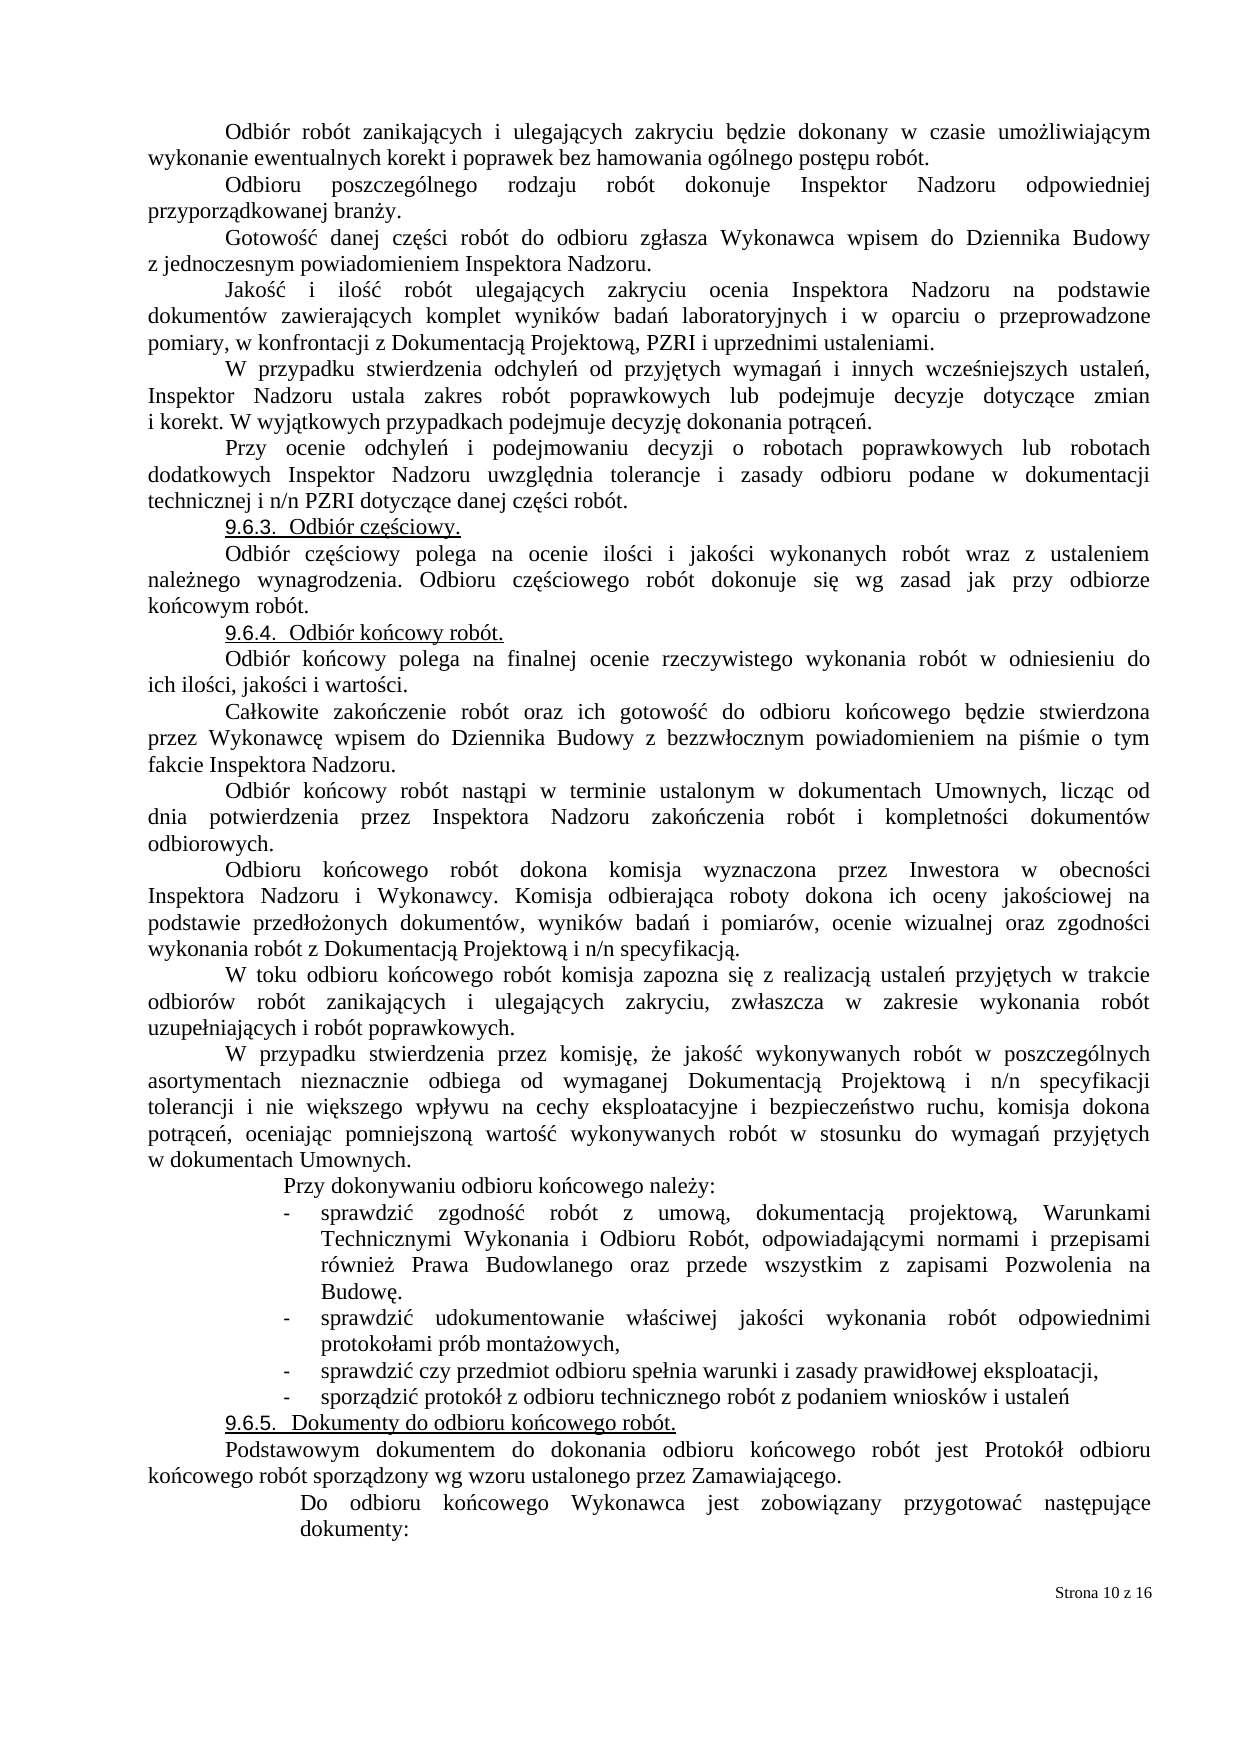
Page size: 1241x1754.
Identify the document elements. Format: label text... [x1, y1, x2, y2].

text Odbioru końcowego robót dokona komisja wyznaczona przez Inwestora w obecności Inspektora Nadzoru i Wykonawcy. Komisja odbierająca roboty dokona ich oceny jakościowej na podstawie przedłożonych dokumentów, wyników badań i pomiarów, ocenie wizualnej oraz zgodności wykonania robót z Dokumentacją Projektową i n/n specyfikacją. [148, 856, 1152, 961]
text Całkowite zakończenie robót oraz ich gotowość do odbioru końcowego będzie stwierdzona przez Wykonawcę wpisem do Dziennika Budowy z bezzwłocznym powiadomieniem na piśmie o tym fakcie Inspektora Nadzoru. [148, 698, 1152, 777]
list sprawdzić zgodność robót z umową, dokumentacją projektową, Warunkami Technicznymi Wykonania i Odbioru Robót, odpowiadającymi normami i przepisami również Prawa Budowlanego oraz przede wszystkim z zapisami Pozwolenia na Budowę. [283, 1199, 1152, 1304]
list Dokumenty do odbioru końcowego robót. [148, 1409, 1152, 1436]
text Odbiór częściowy polega na ocenie ilości i jakości wykonanych robót wraz z ustaleniem należnego wynagrodzenia. Odbioru częściowego robót dokonuje się wg zasad jak przy odbiorze końcowym robót. [148, 540, 1152, 619]
text Odbiór końcowy polega na finalnej ocenie rzeczywistego wykonania robót w odniesieniu do ich ilości, jakości i wartości. [148, 645, 1152, 698]
text Do odbioru końcowego Wykonawca jest zobowiązany przygotować następujące dokumenty: [300, 1488, 1152, 1541]
text W przypadku stwierdzenia przez komisję, że jakość wykonywanych robót w poszczególnych asortymentach nieznacznie odbiega od wymaganej Dokumentacją Projektową i n/n specyfikacji tolerancji i nie większego wpływu na cechy eksploatacyjne i bezpieczeństwo ruchu, komisja dokona potrąceń, oceniając pomniejszoną wartość wykonywanych robót w stosunku do wymagań przyjętych w dokumentach Umownych. [148, 1041, 1152, 1172]
text Odbiór końcowy robót nastąpi w terminie ustalonym w dokumentach Umownych, licząc od dnia potwierdzenia przez Inspektora Nadzoru zakończenia robót i kompletności dokumentów odbiorowych. [148, 777, 1152, 856]
list sprawdzić udokumentowanie właściwej jakości wykonania robót odpowiednimi protokołami prób montażowych, [283, 1304, 1152, 1357]
text W przypadku stwierdzenia odchyleń od przyjętych wymagań i innych wcześniejszych ustaleń, Inspektor Nadzoru ustala zakres robót poprawkowych lub podejmuje decyzje dotyczące zmian i korekt. W wyjątkowych przypadkach podejmuje decyzję dokonania potrąceń. [148, 355, 1152, 434]
list Odbiór częściowy. [148, 513, 1152, 540]
text Jakość i ilość robót ulegających zakryciu ocenia Inspektora Nadzoru na podstawie dokumentów zawierających komplet wyników badań laboratoryjnych i w oparciu o przeprowadzone pomiary, w konfrontacji z Dokumentacją Projektową, PZRI i uprzednimi ustaleniami. [148, 276, 1152, 355]
list sporządzić protokół z odbioru technicznego robót z podaniem wniosków i ustaleń [283, 1383, 1152, 1409]
text Podstawowym dokumentem do dokonania odbioru końcowego robót jest Protokół odbioru końcowego robót sporządzony wg wzoru ustalonego przez Zamawiającego. [148, 1436, 1152, 1488]
text Gotowość danej części robót do odbioru zgłasza Wykonawca wpisem do Dziennika Budowy z jednoczesnym powiadomieniem Inspektora Nadzoru. [148, 223, 1152, 276]
text Przy ocenie odchyleń i podejmowaniu decyzji o robotach poprawkowych lub robotach dodatkowych Inspektor Nadzoru uwzględnia tolerancje i zasady odbioru podane w dokumentacji technicznej i n/n PZRI dotyczące danej części robót. [148, 434, 1152, 513]
list sprawdzić czy przedmiot odbioru spełnia warunki i zasady prawidłowej eksploatacji, [283, 1357, 1152, 1383]
text Odbiór robót zanikających i ulegających zakryciu będzie dokonany w czasie umożliwiającym wykonanie ewentualnych korekt i poprawek bez hamowania ogólnego postępu robót. [148, 118, 1152, 171]
text Przy dokonywaniu odbioru końcowego należy: [283, 1172, 1152, 1199]
text W toku odbioru końcowego robót komisja zapozna się z realizacją ustaleń przyjętych w trakcie odbiorów robót zanikających i ulegających zakryciu, zwłaszcza w zakresie wykonania robót uzupełniających i robót poprawkowych. [148, 961, 1152, 1041]
list Odbiór końcowy robót. [148, 619, 1152, 645]
text Odbioru poszczególnego rodzaju robót dokonuje Inspektor Nadzoru odpowiedniej przyporządkowanej branży. [148, 171, 1152, 223]
